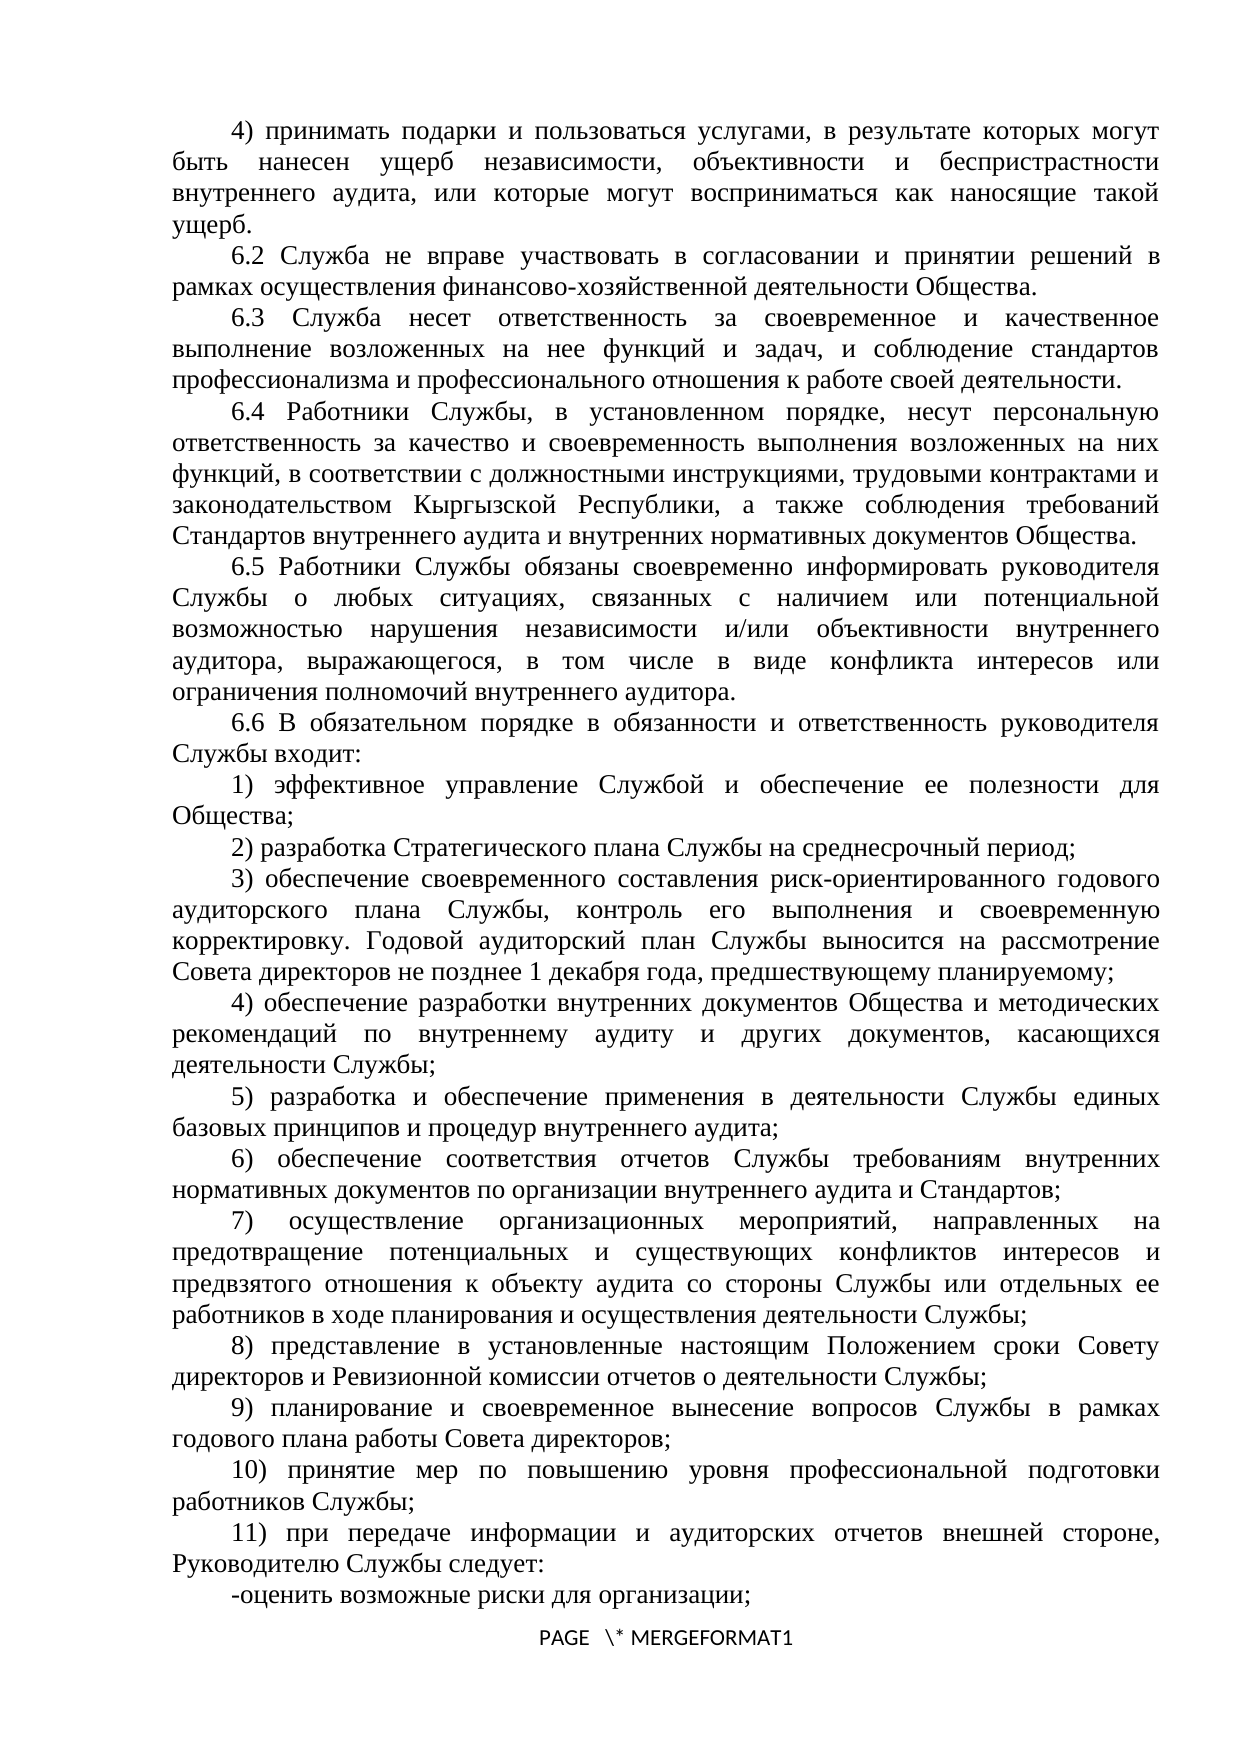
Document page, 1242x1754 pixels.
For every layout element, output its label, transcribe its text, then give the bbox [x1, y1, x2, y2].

text 6.4 Работники Службы, в установленном порядке, несут персональную ответственность за качество и своевременность выполнения возложенных на них функций, в соответствии с должностными инструкциями, трудовыми контрактами и законодательством Кыргызской Республики, а также соблюдения требований Стандартов внутреннего аудита и внутренних нормативных документов Общества. [172, 394, 1160, 550]
text 1) эффективное управление Службой и обеспечение ее полезности для Общества; [172, 768, 1161, 831]
text 2) разработка Стратегического плана Службы на среднесрочный период; [172, 831, 1161, 862]
text 6.5 Работники Службы обязаны своевременно информировать руководителя Службы о любых ситуациях, связанных с наличием или потенциальной возможностью нарушения независимости и/или объективности внутреннего аудитора, выражающегося, в том числе в виде конфликта интересов или ограничения полномочий внутреннего аудитора. [172, 550, 1160, 706]
text 4) обеспечение разработки внутренних документов Общества и методических рекомендаций по внутреннему аудиту и других документов, касающихся деятельности Службы; [172, 986, 1161, 1080]
text 6.2 Служба не вправе участвовать в согласовании и принятии решений в рамках осуществления финансово-хозяйственной деятельности Общества. [172, 239, 1160, 301]
text 6.3 Служба несет ответственность за своевременное и качественное выполнение возложенных на нее функций и задач, и соблюдение стандартов профессионализма и профессионального отношения к работе своей деятельности. [172, 301, 1160, 394]
text 5) разработка и обеспечение применения в деятельности Службы единых базовых принципов и процедур внутреннего аудита; [172, 1080, 1161, 1142]
text 7) осуществление организационных мероприятий, направленных на предотвращение потенциальных и существующих конфликтов интересов и предвзятого отношения к объекту аудита со стороны Службы или отдельных ее работников в ходе планирования и осуществления деятельности Службы; [172, 1204, 1161, 1329]
text 8) представление в установленные настоящим Положением сроки Совету директоров и Ревизионной комиссии отчетов о деятельности Службы; [172, 1329, 1161, 1391]
text 4) принимать подарки и пользоваться услугами, в результате которых могут быть нанесен ущерб независимости, объективности и беспристрастности внутреннего аудита, или которые могут восприниматься как наносящие такой ущерб. [172, 114, 1160, 239]
text 6) обеспечение соответствия отчетов Службы требованиям внутренних нормативных документов по организации внутреннего аудита и Стандартов; [172, 1142, 1161, 1204]
text 10) принятие мер по повышению уровня профессиональной подготовки работников Службы; [172, 1453, 1161, 1516]
text -оценить возможные риски для организации; [172, 1578, 1161, 1609]
text 11) при передаче информации и аудиторских отчетов внешней стороне, Руководителю Службы следует: [172, 1516, 1161, 1578]
text 3) обеспечение своевременного составления риск-ориентированного годового аудиторского плана Службы, контроль его выполнения и своевременную корректировку. Годовой аудиторский план Службы выносится на рассмотрение Совета директоров не позднее 1 декабря года, предшествующему планируемому; [172, 862, 1161, 986]
text 6.6 В обязательном порядке в обязанности и ответственность руководителя Службы входит: [172, 706, 1160, 768]
text 9) планирование и своевременное вынесение вопросов Службы в рамках годового плана работы Совета директоров; [172, 1391, 1161, 1453]
